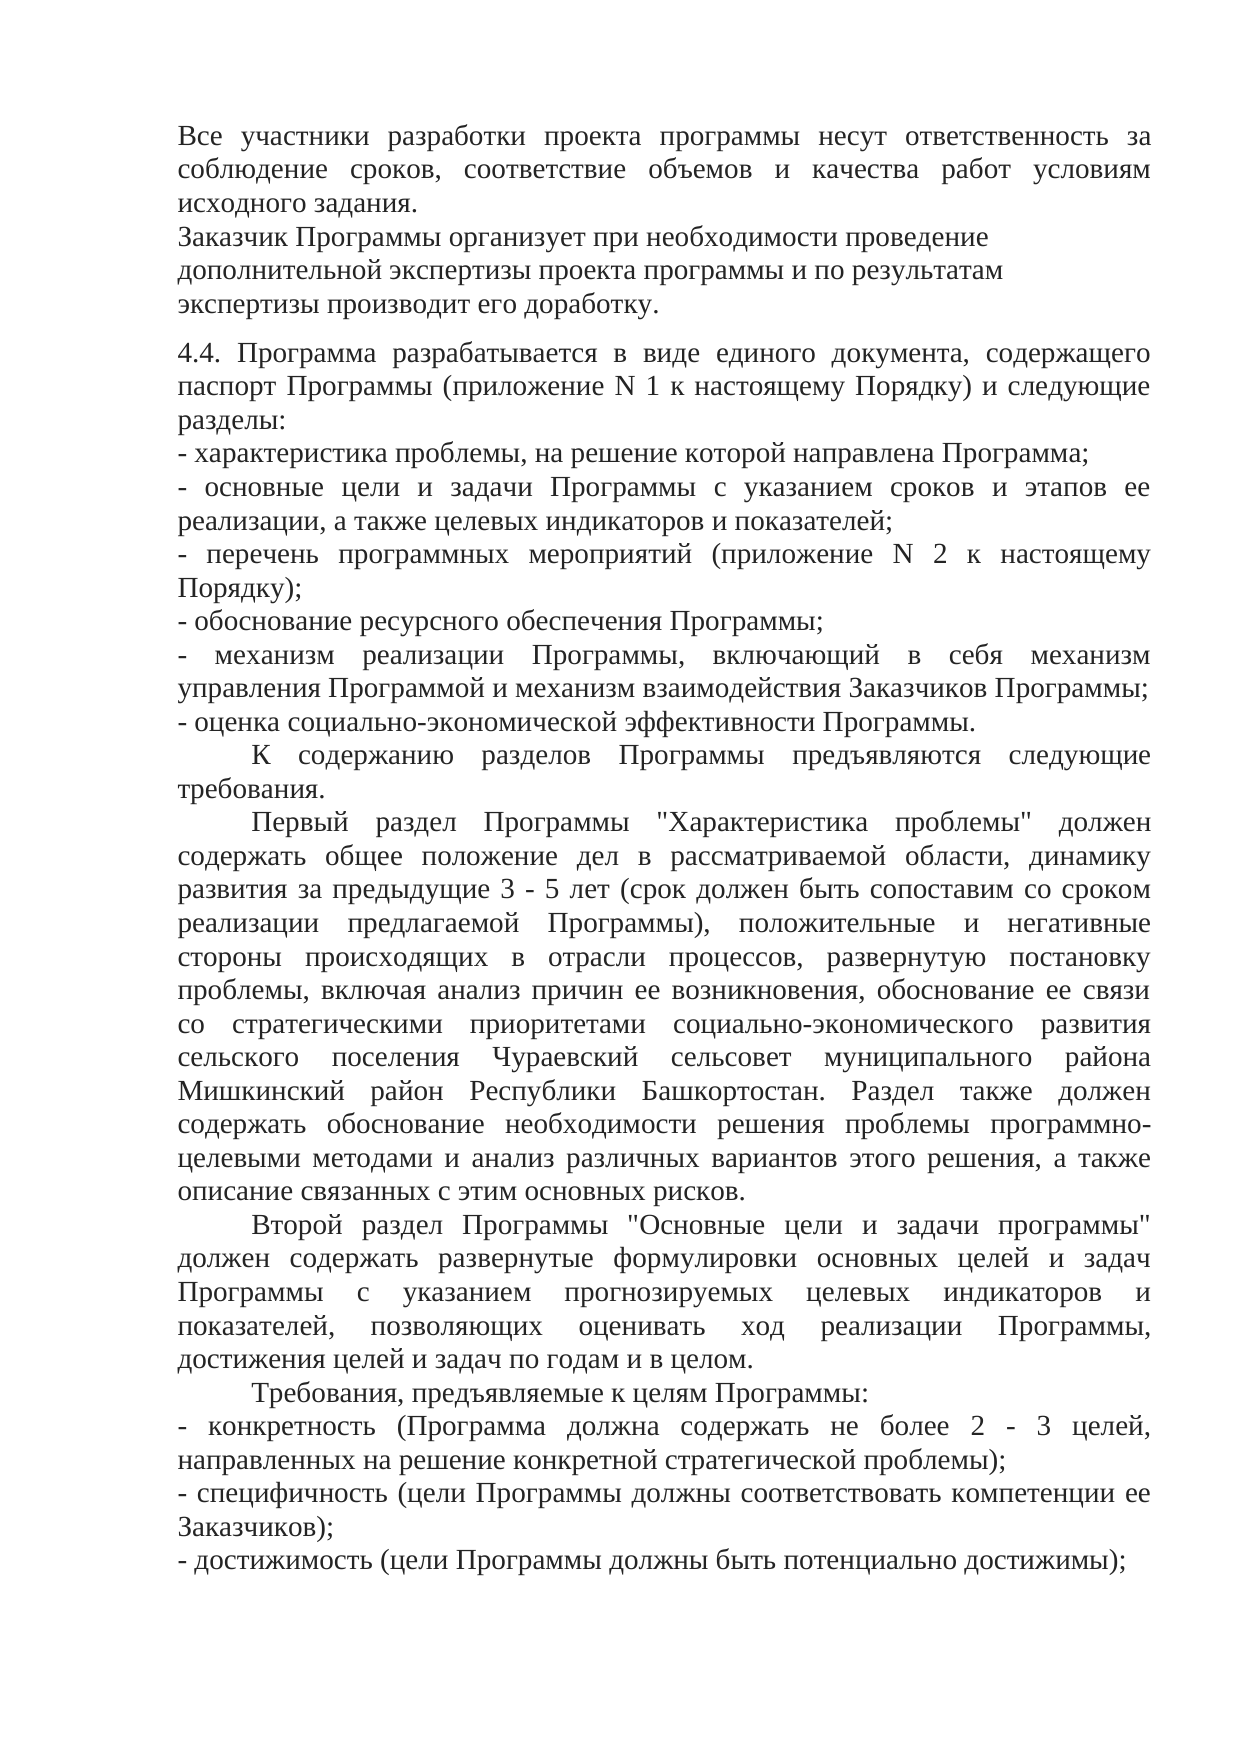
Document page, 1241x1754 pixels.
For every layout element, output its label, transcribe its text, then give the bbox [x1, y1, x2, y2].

text - достижимость (цели Программы должны быть потенциально достижимы); [177, 1542, 1152, 1576]
text - оценка социально-экономической эффективности Программы. [177, 704, 1152, 737]
text Второй раздел Программы "Основные цели и задачи программы" должен содержать развернутые формулировки основных целей и задач Программы с указанием прогнозируемых целевых индикаторов и показателей, позволяющих оценивать ход реализации Программы, достижения целей и задач по годам и в целом. [177, 1207, 1152, 1375]
text - перечень программных мероприятий (приложение N 2 к настоящему Порядку); [177, 536, 1152, 603]
text - основные цели и задачи Программы с указанием сроков и этапов ее реализации, а также целевых индикаторов и показателей; [177, 469, 1152, 536]
text Первый раздел Программы "Характеристика проблемы" должен содержать общее положение дел в рассматриваемой области, динамику развития за предыдущие 3 - 5 лет (срок должен быть сопоставим со сроком реализации предлагаемой Программы), положительные и негативные стороны происходящих в отрасли процессов, развернутую постановку проблемы, включая анализ причин ее возникновения, обоснование ее связи со стратегическими приоритетами социально-экономического развития сельского поселения Чураевский сельсовет муниципального района Мишкинский район Республики Башкортостан. Раздел также должен содержать обоснование необходимости решения проблемы программно-целевыми методами и анализ различных вариантов этого решения, а также описание связанных с этим основных рисков. [177, 804, 1152, 1207]
text Все участники разработки проекта программы несут ответственность за соблюдение сроков, соответствие объемов и качества работ условиям исходного задания. [177, 118, 1152, 219]
text - механизм реализации Программы, включающий в себя механизм управления Программой и механизм взаимодействия Заказчиков Программы; [177, 637, 1152, 704]
text Заказчик Программы организует при необходимости проведение дополнительной экспертизы проекта программы и по результатам экспертизы производит его доработку. [177, 219, 1152, 319]
text К содержанию разделов Программы предъявляются следующие требования. [177, 737, 1152, 804]
text - конкретность (Программа должна содержать не более 2 - 3 целей, направленных на решение конкретной стратегической проблемы); [177, 1408, 1152, 1475]
text Требования, предъявляемые к целям Программы: [177, 1375, 1152, 1408]
text 4.4. Программа разрабатывается в виде единого документа, содержащего паспорт Программы (приложение N 1 к настоящему Порядку) и следующие разделы: [177, 335, 1152, 436]
text - характеристика проблемы, на решение которой направлена Программа; [177, 436, 1152, 469]
text - специфичность (цели Программы должны соответствовать компетенции ее Заказчиков); [177, 1475, 1152, 1542]
text - обоснование ресурсного обеспечения Программы; [177, 603, 1152, 637]
